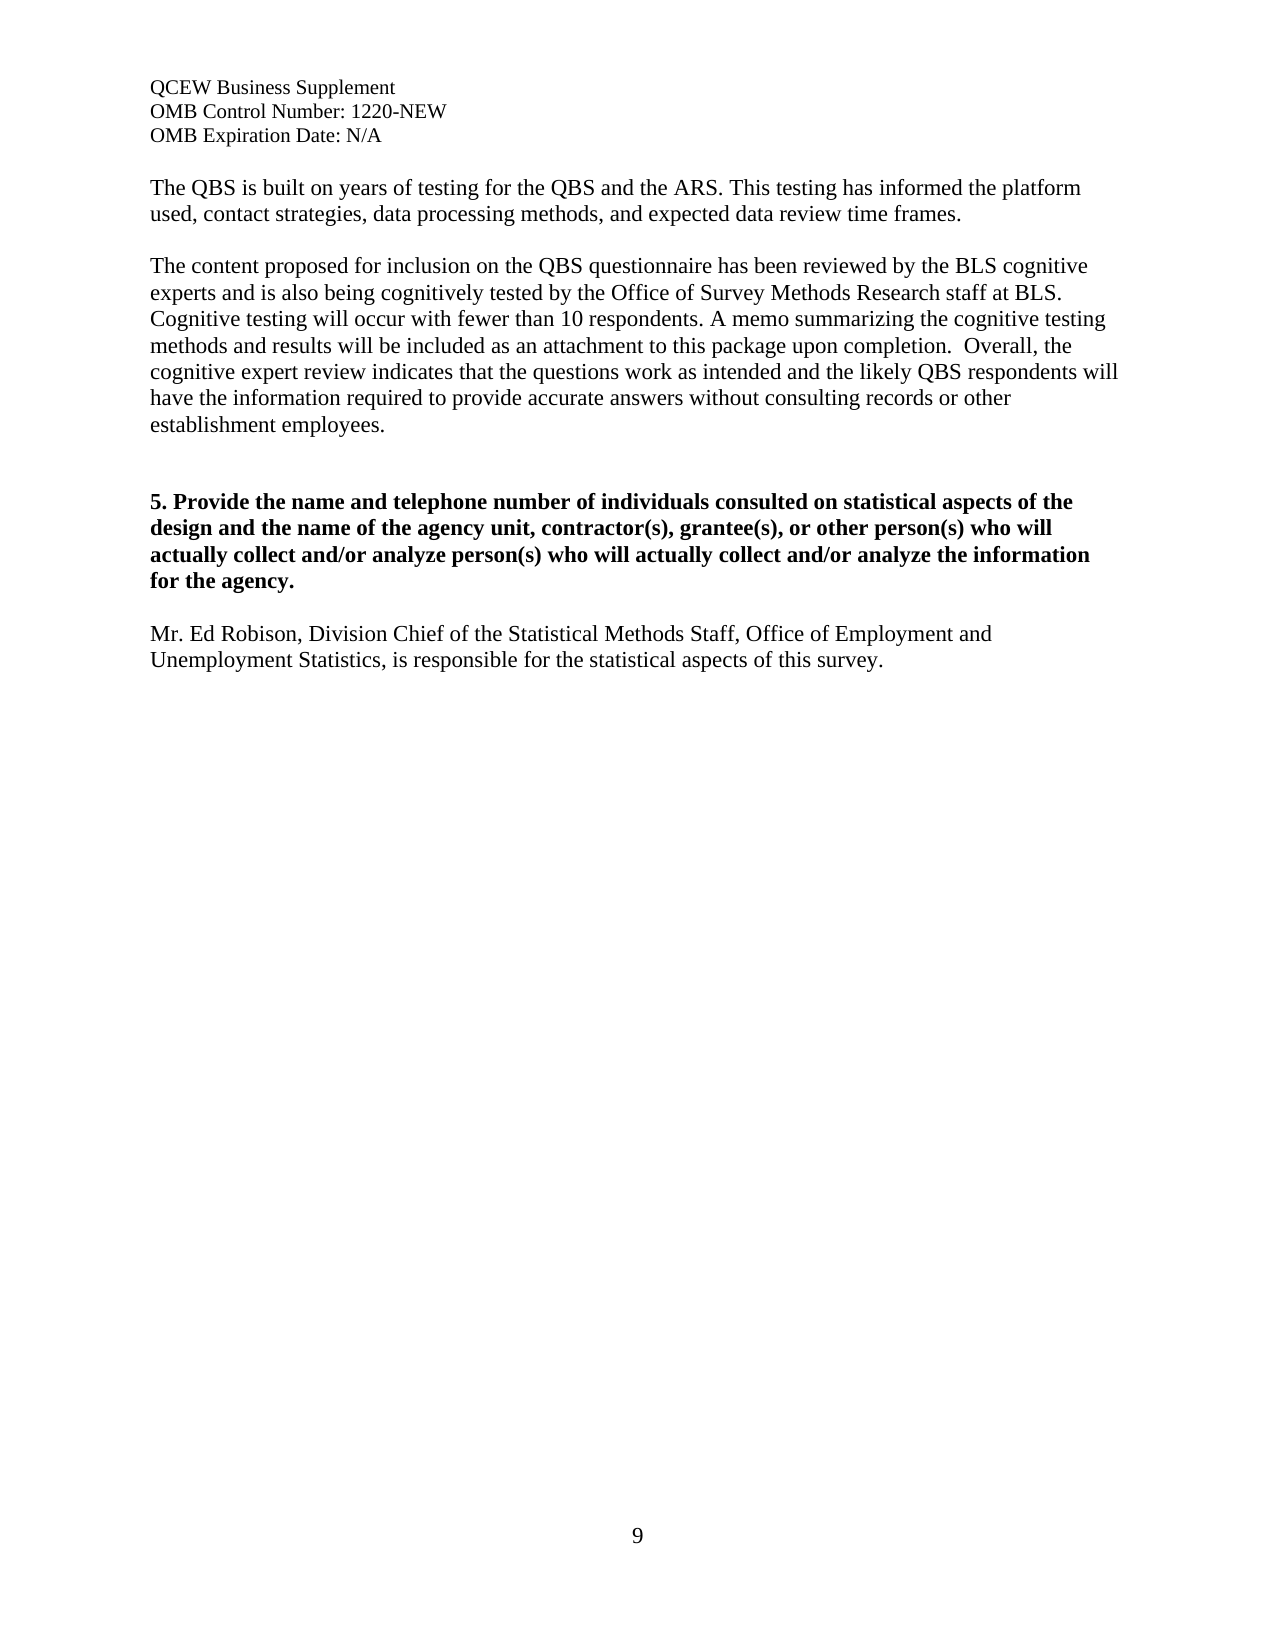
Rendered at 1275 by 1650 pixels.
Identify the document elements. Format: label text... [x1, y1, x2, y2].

text The content proposed for inclusion on the QBS questionnaire has been reviewed by the BLS cognitive experts and is also being cognitively tested by the Office of Survey Methods Research staff at BLS. Cognitive testing will occur with fewer than 10 respondents. A memo summarizing the cognitive testing methods and results will be included as an attachment to this package upon completion. Overall, the cognitive expert review indicates that the questions work as intended and the likely QBS respondents will have the information required to provide accurate answers without consulting records or other establishment employees. [150, 253, 1125, 437]
text The QBS is built on years of testing for the QBS and the ARS. This testing has informed the platform used, contact strategies, data processing methods, and expected data review time frames. [150, 173, 1125, 226]
text Mr. Ed Robison, Division Chief of the Statistical Methods Staff, Office of Employment and Unemployment Statistics, is responsible for the statistical aspects of this survey. [150, 620, 1125, 673]
text 5. Provide the name and telephone number of individuals consulted on statistical aspects of the design and the name of the agency unit, contractor(s), grantee(s), or other person(s) who will actually collect and/or analyze person(s) who will actually collect and/or analyze the information for the agency. [150, 488, 1125, 593]
